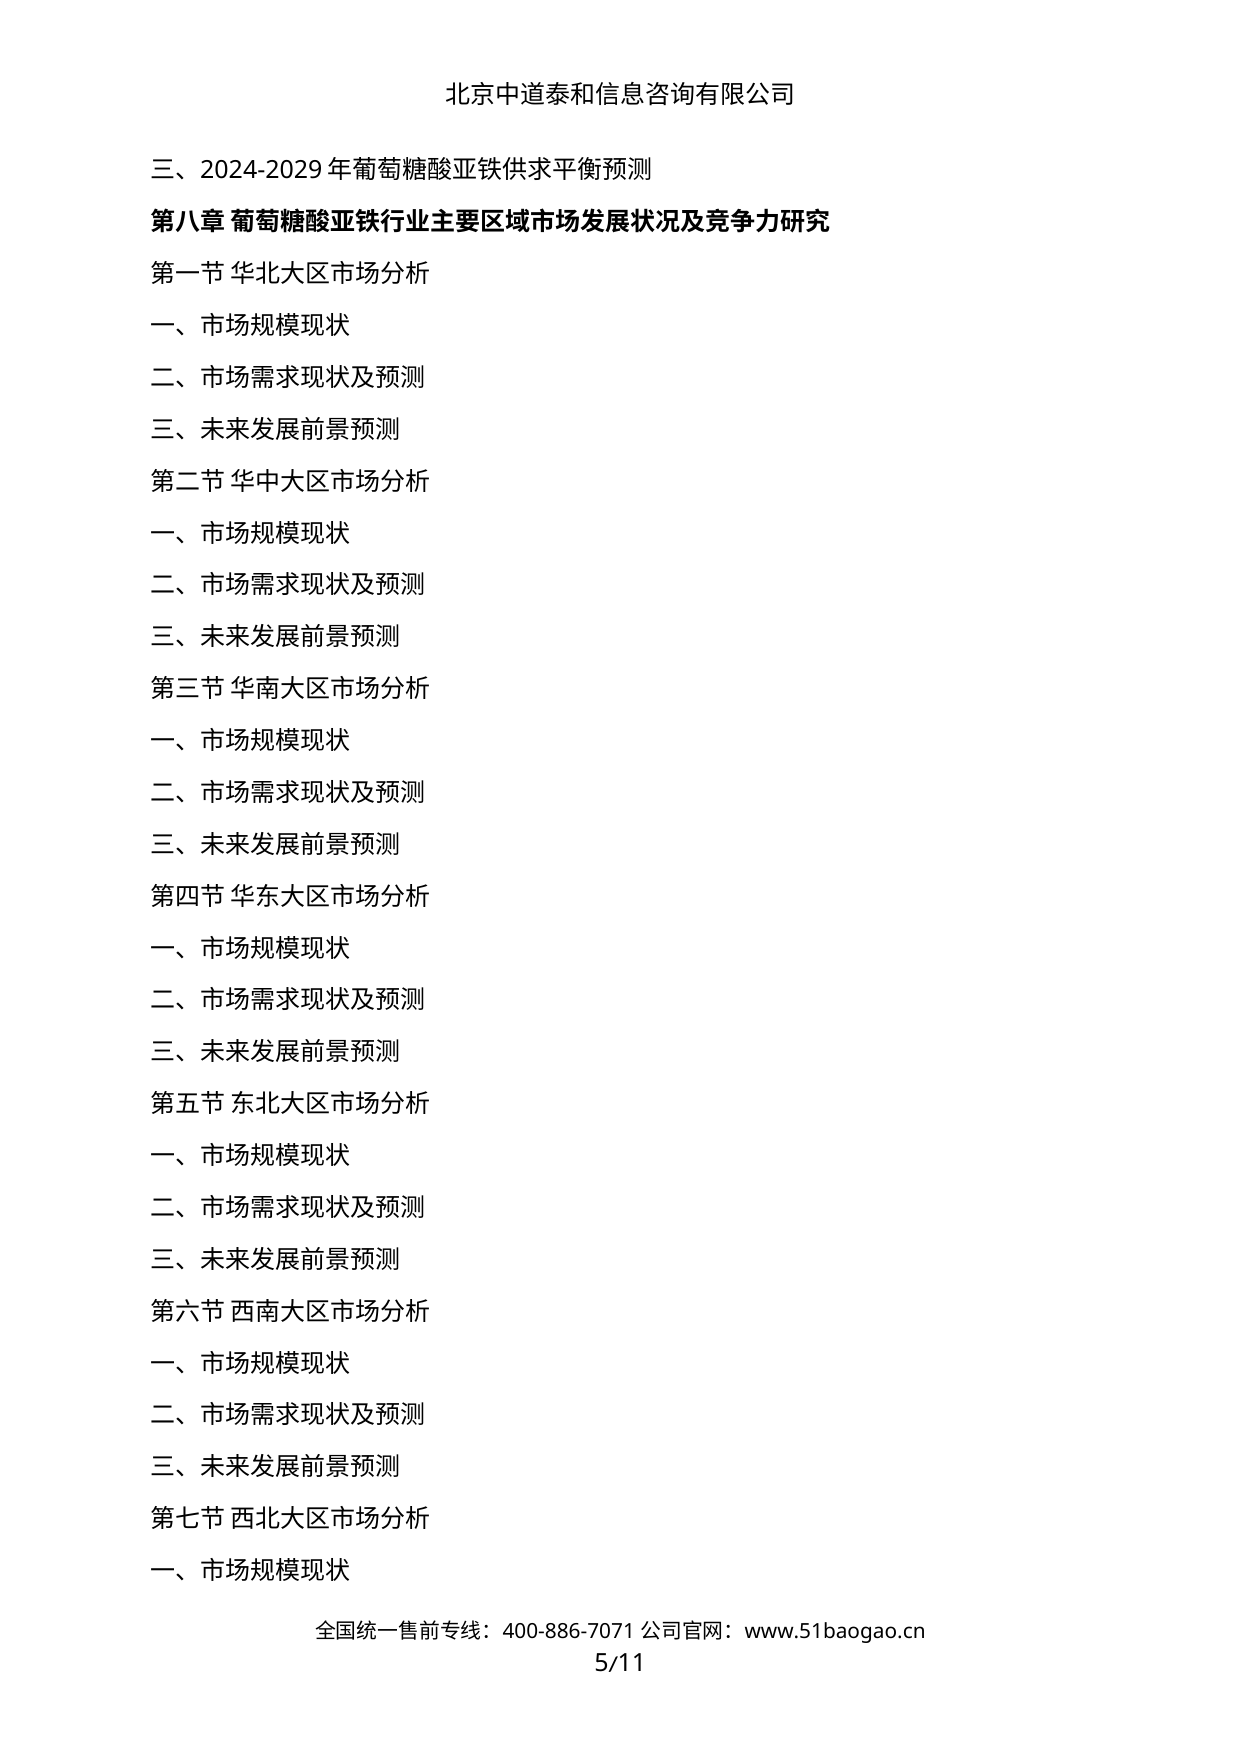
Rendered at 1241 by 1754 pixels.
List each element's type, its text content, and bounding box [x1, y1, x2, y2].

text 三、未来发展前景预测 [150, 824, 1090, 861]
text 三、未来发展前景预测 [150, 617, 1090, 653]
text 第五节 东北大区市场分析 [150, 1084, 1090, 1120]
text 一、市场规模现状 [150, 721, 1090, 757]
text 第三节 华南大区市场分析 [150, 669, 1090, 705]
text 第四节 华东大区市场分析 [150, 876, 1090, 912]
text 三、未来发展前景预测 [150, 1032, 1090, 1068]
text 三、未来发展前景预测 [150, 409, 1090, 446]
text 三、2024-2029年葡萄糖酸亚铁供求平衡预测 [150, 150, 1090, 186]
text 一、市场规模现状 [150, 306, 1090, 342]
text 二、市场需求现状及预测 [150, 772, 1090, 809]
text 第二节 华中大区市场分析 [150, 461, 1090, 497]
text 一、市场规模现状 [150, 1343, 1090, 1379]
text 二、市场需求现状及预测 [150, 1187, 1090, 1224]
text 三、未来发展前景预测 [150, 1239, 1090, 1276]
text 一、市场规模现状 [150, 513, 1090, 549]
text 二、市场需求现状及预测 [150, 565, 1090, 601]
text 二、市场需求现状及预测 [150, 980, 1090, 1016]
text 三、未来发展前景预测 [150, 1447, 1090, 1483]
text 二、市场需求现状及预测 [150, 1395, 1090, 1431]
text 一、市场规模现状 [150, 928, 1090, 964]
text 第一节 华北大区市场分析 [150, 254, 1090, 290]
text 第六节 西南大区市场分析 [150, 1291, 1090, 1327]
text 第八章 葡萄糖酸亚铁行业主要区域市场发展状况及竞争力研究 [150, 202, 1090, 238]
text 一、市场规模现状 [150, 1551, 1090, 1587]
text 一、市场规模现状 [150, 1136, 1090, 1172]
text 二、市场需求现状及预测 [150, 357, 1090, 394]
text 第七节 西北大区市场分析 [150, 1499, 1090, 1535]
